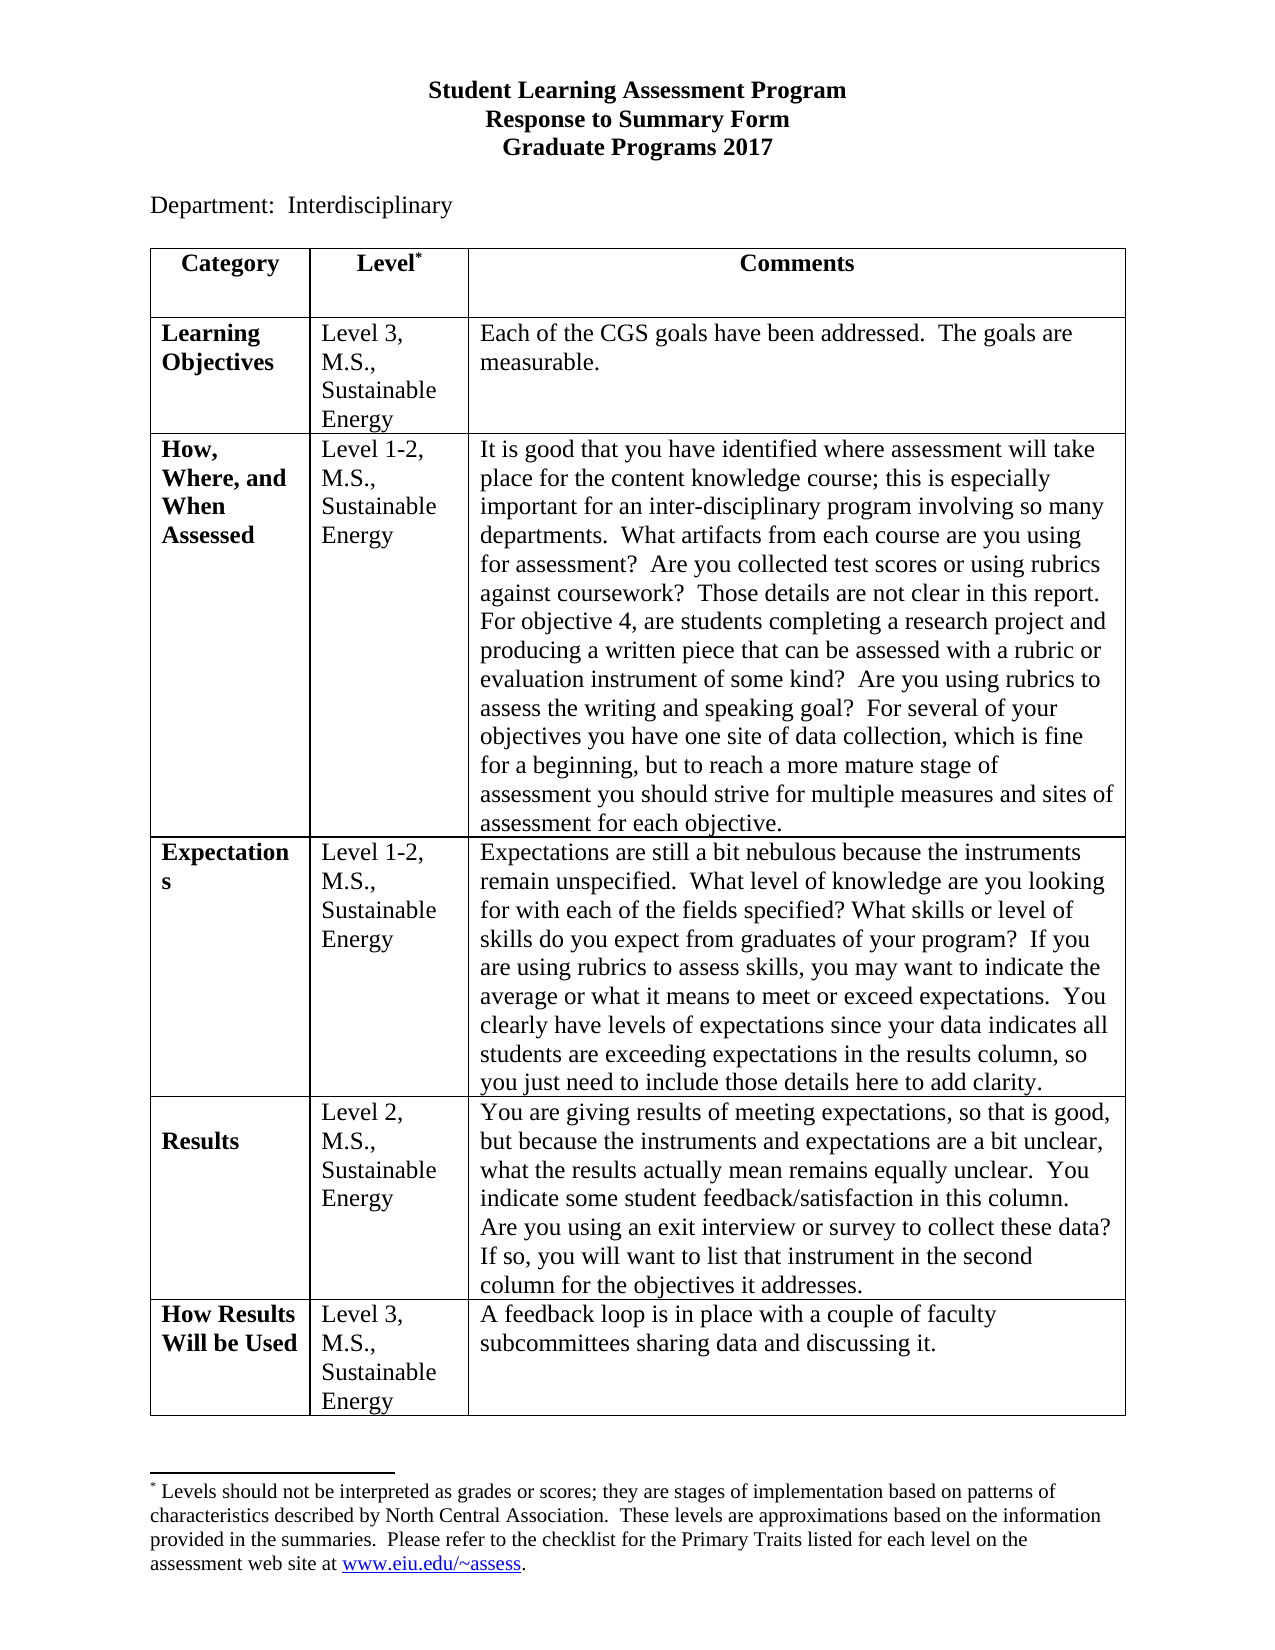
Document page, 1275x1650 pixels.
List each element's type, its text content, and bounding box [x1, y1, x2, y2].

text Department: Interdisciplinary [150, 190, 1125, 219]
title Student Learning Assessment Program [150, 75, 1125, 104]
table_cell Expectations are still a bit nebulous because the instruments remain unspecified. What level of knowledge are you looking for with each of the fields specified? What skills or level of skills do you expect from graduates of your program? If you are using rubrics to assess skills, you may want to indicate the average or what it means to meet or exceed expectations. You clearly have levels of expectations since your data indicates all students are exceeding expectations in the results column, so you just need to include those details here to add clarity. [469, 838, 1125, 1096]
table_cell Level 3, M.S., Sustainable Energy [311, 318, 468, 433]
table_cell Learning Objectives [151, 318, 309, 433]
text Graduate Programs 2017 [150, 132, 1125, 161]
table_cell How Results Will be Used [151, 1300, 309, 1414]
table_cell Level 3, M.S., Sustainable Energy [311, 1300, 468, 1414]
table_header Comments [469, 249, 1125, 317]
table_cell Each of the CGS goals have been addressed. The goals are measurable. [469, 318, 1125, 433]
table_cell Level 2, M.S., Sustainable Energy [311, 1097, 468, 1298]
table_header Level* [311, 249, 468, 317]
table_header Category [151, 249, 309, 317]
table_cell You are giving results of meeting expectations, so that is good, but because the instruments and expectations are a bit unclear, what the results actually mean remains equally unclear. You indicate some student feedback/satisfaction in this column. Are you using an exit interview or survey to collect these data? If so, you will want to list that instrument in the second column for the objectives it addresses. [469, 1097, 1125, 1298]
subtitle Response to Summary Form [150, 104, 1125, 132]
table_cell Level 1-2, M.S., Sustainable Energy [311, 434, 468, 836]
table_cell Level 1-2, M.S., Sustainable Energy [311, 838, 468, 1096]
table_cell Results [151, 1097, 309, 1298]
table_cell It is good that you have identified where assessment will take place for the content knowledge course; this is especially important for an inter-disciplinary program involving so many departments. What artifacts from each course are you using for assessment? Are you collected test scores or using rubrics against coursework? Those details are not clear in this report. For objective 4, are students completing a research project and producing a written piece that can be assessed with a rubric or evaluation instrument of some kind? Are you using rubrics to assess the writing and speaking goal? For several of your objectives you have one site of data collection, which is fine for a beginning, but to reach a more mature stage of assessment you should strive for multiple measures and sites of assessment for each objective. [469, 434, 1125, 836]
table_cell Expectations [151, 838, 309, 1096]
table_cell A feedback loop is in place with a couple of faculty subcommittees sharing data and discussing it. [469, 1300, 1125, 1414]
table_cell How, Where, and When Assessed [151, 434, 309, 836]
